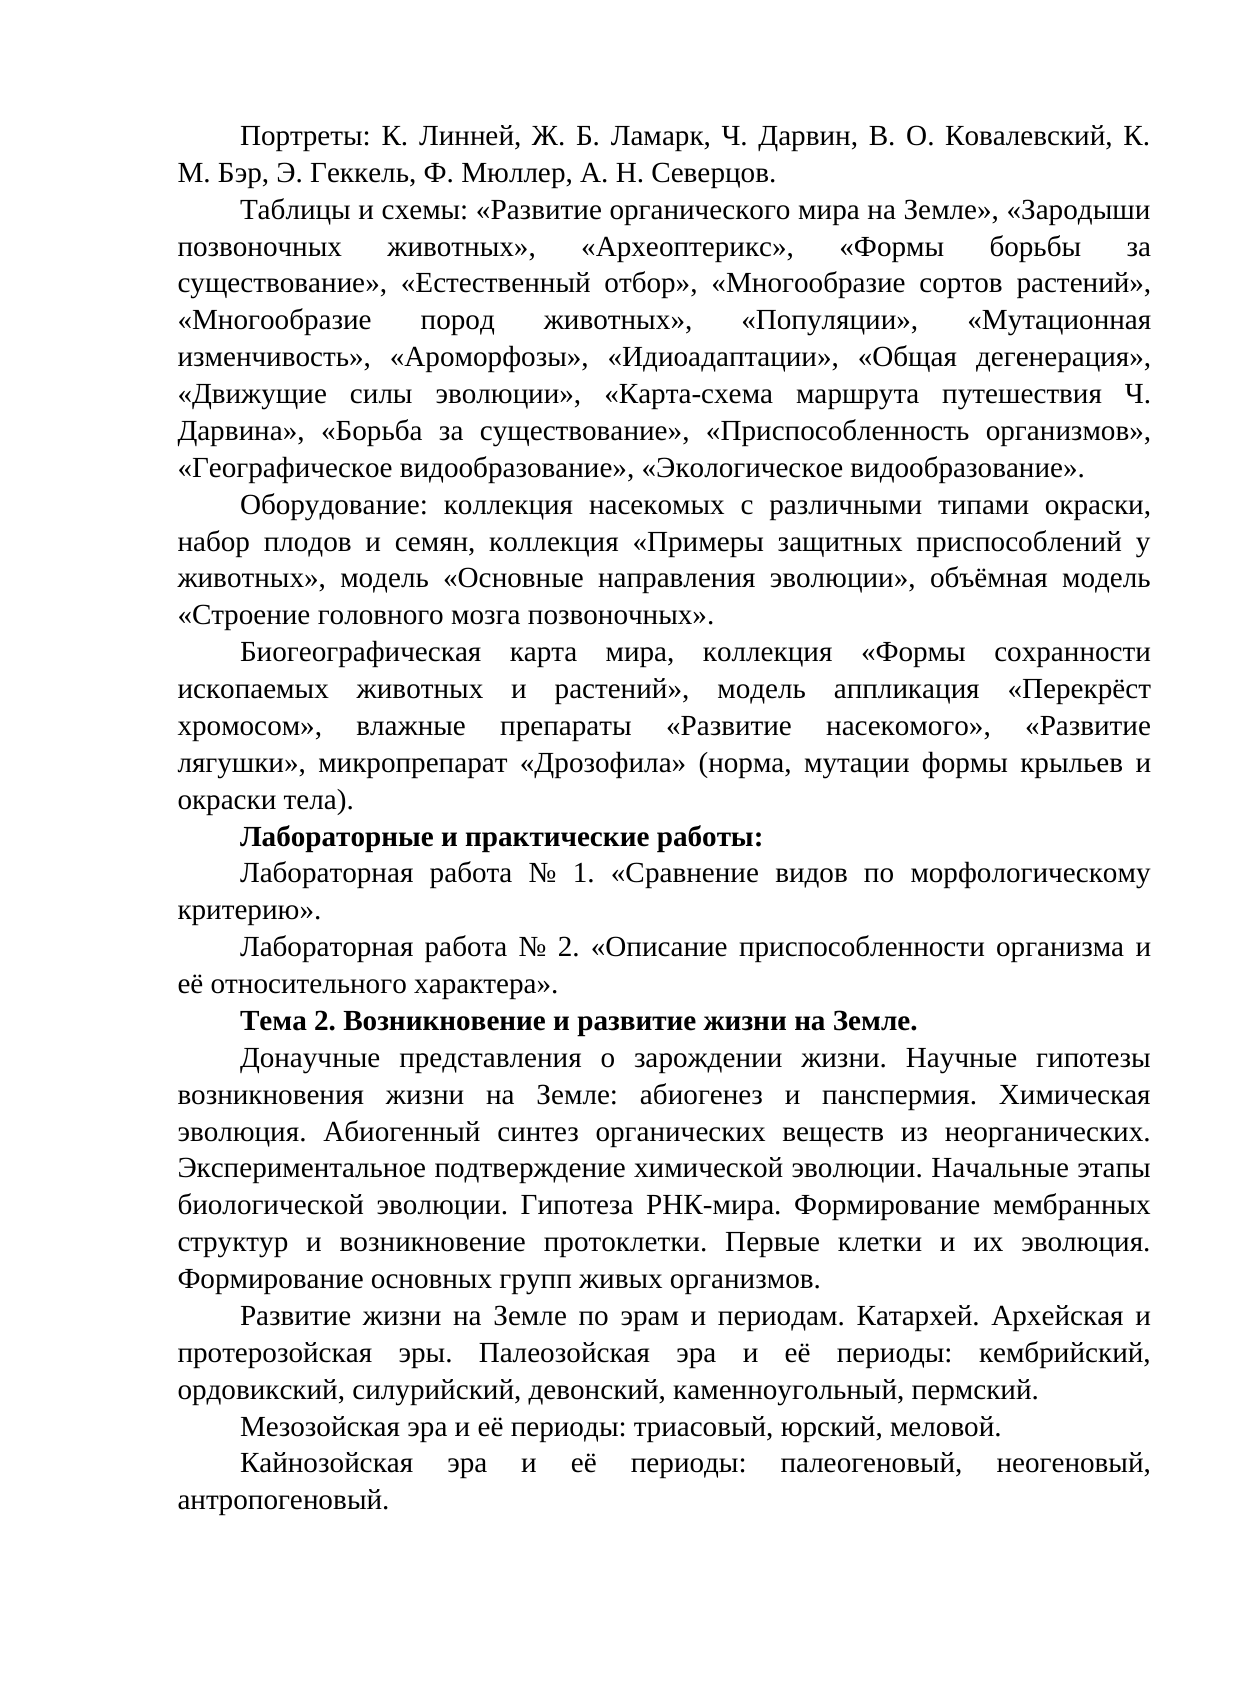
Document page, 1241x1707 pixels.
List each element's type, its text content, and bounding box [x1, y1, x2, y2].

text Лабораторные и практические работы: [177, 819, 1152, 852]
text Биогеографическая карта мира, коллекция «Формы сохранности ископаемых животных и растений», модель аппликация «Перекрёст хромосом», влажные препараты «Развитие насекомого», «Развитие лягушки», микропрепарат «Дрозофила» (норма, мутации формы крыльев и окраски тела). [177, 634, 1152, 815]
text Портреты: К. Линней, Ж. Б. Ламарк, Ч. Дарвин, В. О. Ковалевский, К. М. Бэр, Э. Геккель, Ф. Мюллер, А. Н. Северцов. [177, 118, 1152, 188]
text Развитие жизни на Земле по эрам и периодам. Катархей. Архейская и протерозойская эры. Палеозойская эра и её периоды: кембрийский, ордовикский, силурийский, девонский, каменноугольный, пермский. [177, 1298, 1152, 1405]
text Лабораторная работа № 2. «Описание приспособленности организма и её относительного характера». [177, 929, 1152, 1000]
text Лабораторная работа № 1. «Сравнение видов по морфологическому критерию». [177, 856, 1152, 926]
text Кайнозойская эра и её периоды: палеогеновый, неогеновый, антропогеновый. [177, 1446, 1152, 1516]
text Донаучные представления о зарождении жизни. Научные гипотезы возникновения жизни на Земле: абиогенез и панспермия. Химическая эволюция. Абиогенный синтез органических веществ из неорганических. Экспериментальное подтверждение химической эволюции. Начальные этапы биологической эволюции. Гипотеза РНК-мира. Формирование мембранных структур и возникновение протоклетки. Первые клетки и их эволюция. Формирование основных групп живых организмов. [177, 1040, 1152, 1295]
text Таблицы и схемы: «Развитие органического мира на Земле», «Зародыши позвоночных животных», «Археоптерикс», «Формы борьбы за существование», «Естественный отбор», «Многообразие сортов растений», «Многообразие пород животных», «Популяции», «Мутационная изменчивость», «Ароморфозы», «Идиоадаптации», «Общая дегенерация», «Движущие силы эволюции», «Карта-схема маршрута путешествия Ч. Дарвина», «Борьба за существование», «Приспособленность организмов», «Географическое видообразование», «Экологическое видообразование». [177, 192, 1152, 483]
text Тема 2. Возникновение и развитие жизни на Земле. [177, 1003, 1152, 1037]
text Мезозойская эра и её периоды: триасовый, юрский, меловой. [177, 1409, 1152, 1442]
text Оборудование: коллекция насекомых с различными типами окраски, набор плодов и семян, коллекция «Примеры защитных приспособлений у животных», модель «Основные направления эволюции», объёмная модель «Строение головного мозга позвоночных». [177, 487, 1152, 631]
